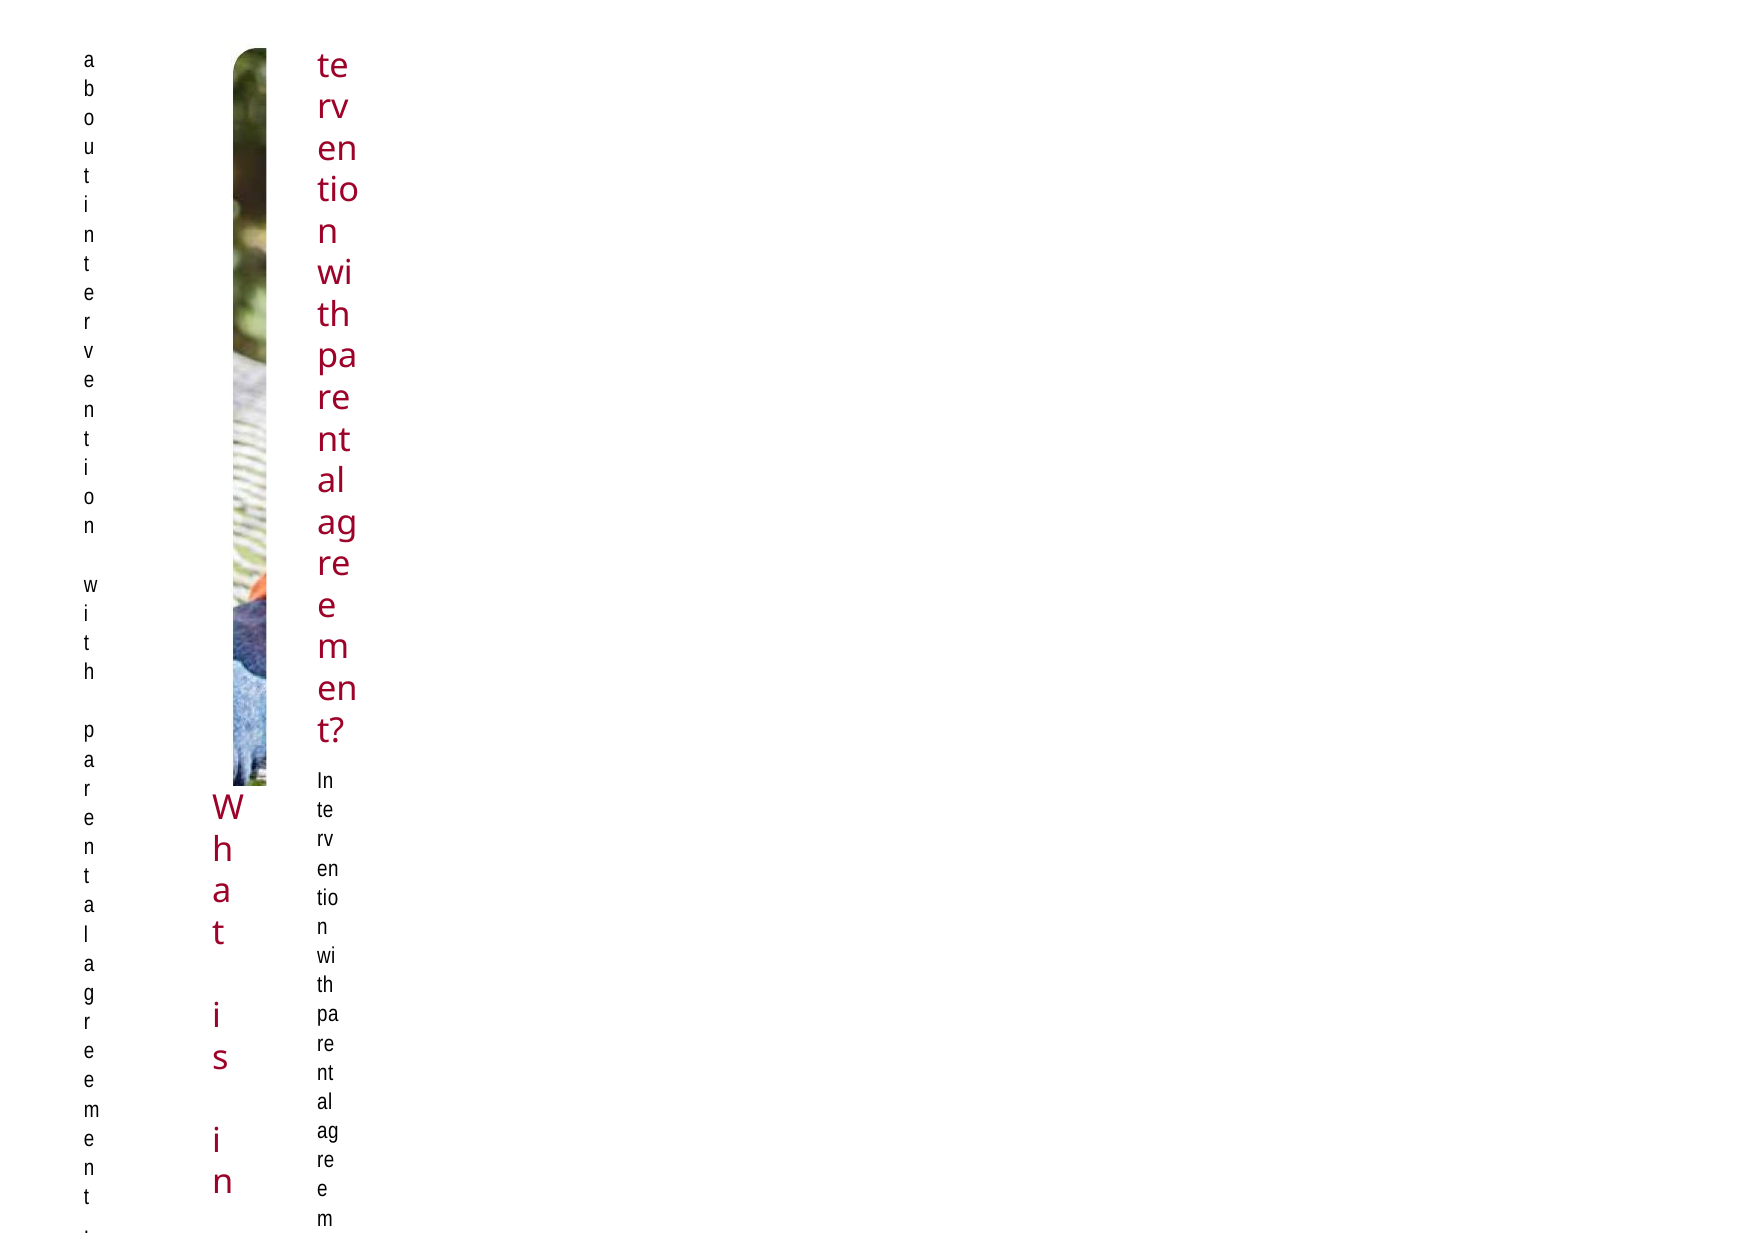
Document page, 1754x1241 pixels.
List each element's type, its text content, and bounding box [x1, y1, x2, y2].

picture [230, 43, 267, 786]
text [317, 765, 338, 1232]
text What is intervention with parental agreement? [317, 44, 361, 750]
